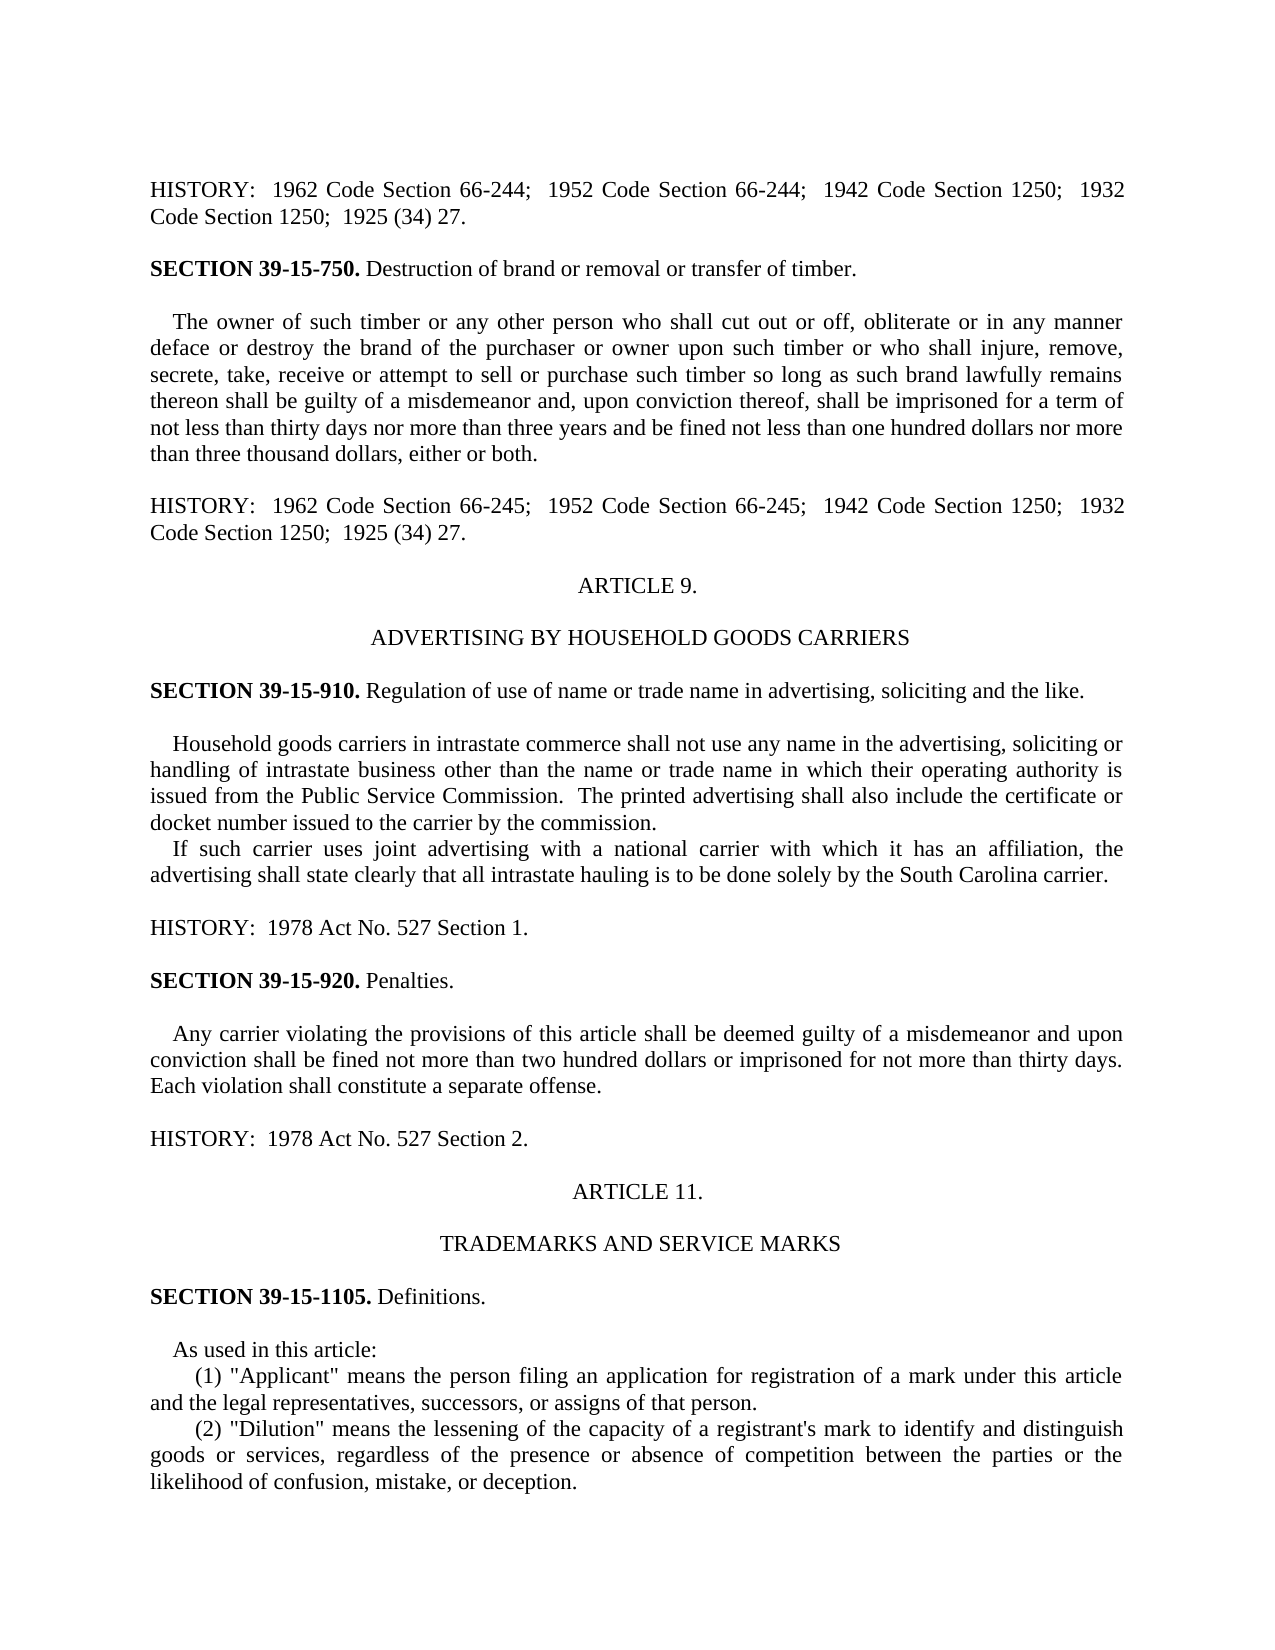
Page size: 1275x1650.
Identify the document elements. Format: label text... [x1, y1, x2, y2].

text SECTION 39-15-920. Penalties. [150, 967, 1125, 993]
text HISTORY: 1962 Code Section 66-245; 1952 Code Section 66-245; 1942 Code Section 1250; 1932 Code Section 1250; 1925 (34) 27. [150, 493, 1125, 545]
text Household goods carriers in intrastate commerce shall not use any name in the advertising, soliciting or handling of intrastate business other than the name or trade name in which their operating authority is issued from the Public Service Commission. The printed advertising shall also include the certificate or docket number issued to the carrier by the commission. [150, 730, 1125, 835]
text TRADEMARKS AND SERVICE MARKS [150, 1231, 1125, 1257]
text ARTICLE 9. [150, 572, 1125, 598]
text SECTION 39-15-750. Destruction of brand or removal or transfer of timber. [150, 255, 1125, 282]
text HISTORY: 1962 Code Section 66-244; 1952 Code Section 66-244; 1942 Code Section 1250; 1932 Code Section 1250; 1925 (34) 27. [150, 176, 1125, 229]
text ARTICLE 11. [150, 1178, 1125, 1204]
text The owner of such timber or any other person who shall cut out or off, obliterate or in any manner deface or destroy the brand of the purchaser or owner upon such timber or who shall injure, remove, secrete, take, receive or attempt to sell or purchase such timber so long as such brand lawfully remains thereon shall be guilty of a misdemeanor and, upon conviction thereof, shall be imprisoned for a term of not less than thirty days nor more than three years and be fined not less than one hundred dollars nor more than three thousand dollars, either or both. [150, 308, 1125, 466]
text HISTORY: 1978 Act No. 527 Section 1. [150, 914, 1125, 941]
text (2) "Dilution" means the lessening of the capacity of a registrant's mark to identify and distinguish goods or services, regardless of the presence or absence of competition between the parties or the likelihood of confusion, mistake, or deception. [150, 1415, 1125, 1494]
text (1) "Applicant" means the person filing an application for registration of a mark under this article and the legal representatives, successors, or assigns of that person. [150, 1362, 1125, 1415]
text As used in this article: [150, 1336, 1125, 1362]
text Any carrier violating the provisions of this article shall be deemed guilty of a misdemeanor and upon conviction shall be fined not more than two hundred dollars or imprisoned for not more than thirty days. Each violation shall constitute a separate offense. [150, 1020, 1125, 1099]
text HISTORY: 1978 Act No. 527 Section 2. [150, 1125, 1125, 1151]
text SECTION 39-15-910. Regulation of use of name or trade name in advertising, soliciting and the like. [150, 677, 1125, 703]
text ADVERTISING BY HOUSEHOLD GOODS CARRIERS [150, 624, 1125, 651]
text If such carrier uses joint advertising with a national carrier with which it has an affiliation, the advertising shall state clearly that all intrastate hauling is to be done solely by the South Carolina carrier. [150, 835, 1125, 888]
text SECTION 39-15-1105. Definitions. [150, 1283, 1125, 1309]
